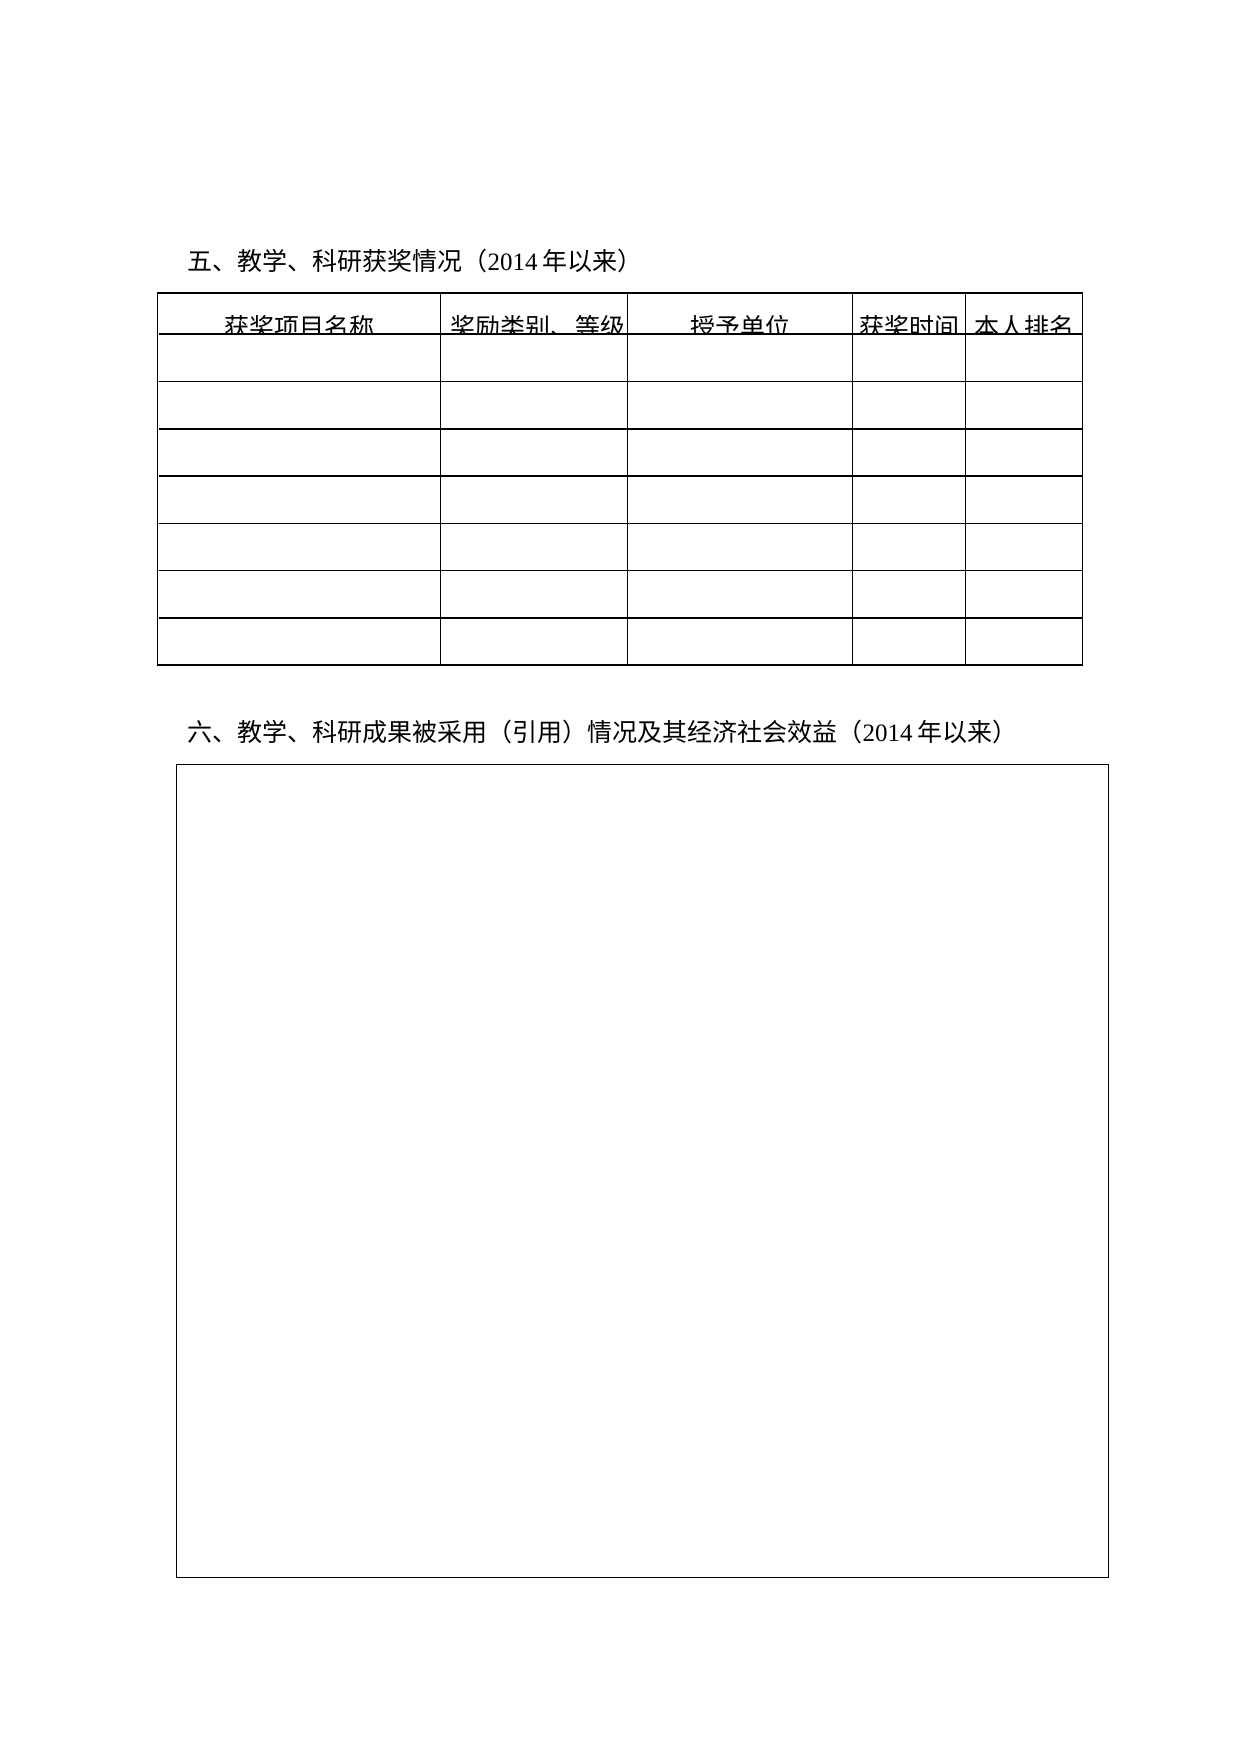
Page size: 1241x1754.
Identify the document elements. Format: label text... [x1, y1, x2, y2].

table_cell [441, 619, 627, 664]
table_cell [441, 382, 627, 428]
table_cell [853, 335, 965, 381]
table_cell [158, 429, 440, 475]
table_cell [966, 430, 1082, 475]
table_cell [628, 430, 852, 475]
table_header 获奖时间 [853, 294, 965, 333]
table_cell [158, 476, 440, 522]
table_cell [158, 524, 440, 570]
table_cell [628, 524, 852, 570]
table_cell [628, 619, 852, 664]
table_header 奖励类别、等级 [441, 294, 627, 333]
table_cell [966, 619, 1082, 664]
table_cell [441, 335, 627, 381]
text 六、教学、科研成果被采用（引用）情况及其经济社会效益（2014年以来） [187, 698, 1053, 763]
table_header 本人排名 [966, 294, 1082, 333]
table_cell [158, 618, 440, 664]
table_cell [853, 524, 965, 570]
table_cell [441, 430, 627, 475]
table_cell [441, 571, 627, 617]
table_cell [628, 382, 852, 428]
table_cell [158, 334, 440, 381]
table_cell [628, 571, 852, 617]
table_header [177, 765, 1108, 1577]
table_cell [966, 335, 1082, 381]
table_cell [966, 477, 1082, 522]
table_cell [853, 382, 965, 428]
table_cell [628, 335, 852, 381]
table_header 授予单位 [628, 294, 852, 333]
table_cell [853, 571, 965, 617]
table_cell [853, 619, 965, 664]
table_cell [628, 477, 852, 522]
table_header 获奖项目名称 [158, 294, 440, 333]
table_cell [441, 524, 627, 570]
table_cell [853, 430, 965, 475]
table_cell [966, 524, 1082, 570]
table_cell [158, 382, 440, 428]
table_cell [966, 382, 1082, 428]
table_cell [966, 571, 1082, 617]
table_cell [441, 477, 627, 522]
table_cell [853, 477, 965, 522]
text 五、教学、科研获奖情况（2014年以来） [187, 227, 1053, 292]
table_cell [158, 571, 440, 617]
